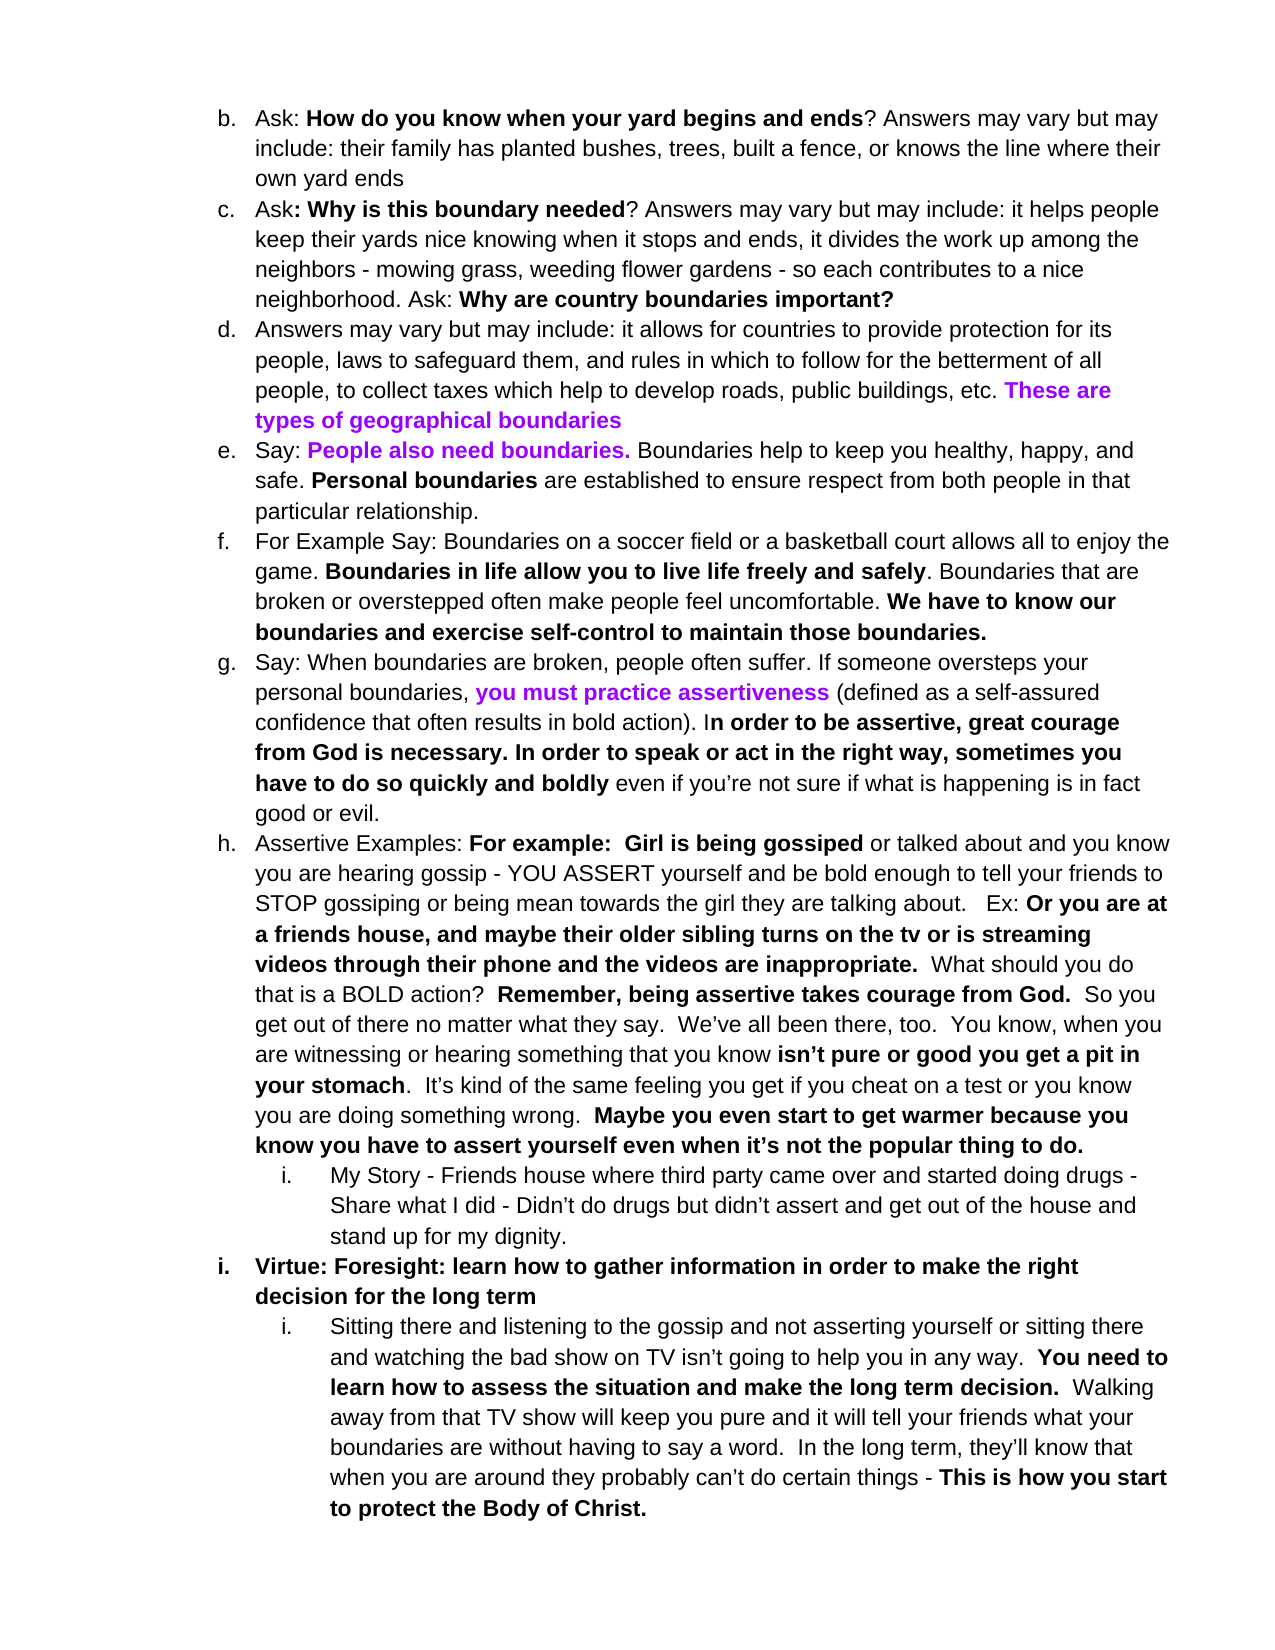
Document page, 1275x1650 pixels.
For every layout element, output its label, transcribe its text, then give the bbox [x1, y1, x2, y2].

list Virtue: Foresight: learn how to gather information in order to make the right decision for the long term [217, 1253, 1170, 1309]
list Ask: Why is this boundary needed? Answers may vary but may include: it helps people keep their yards nice knowing when it stops and ends, it divides the work up among the neighbors - mowing grass, weeding flower gardens - so each contributes to a nice neighborhood. Ask: Why are country boundaries important? [217, 196, 1170, 313]
list My Story - Friends house where third party came over and started doing drugs - Share what I did - Didn’t do drugs but didn’t assert and get out of the house and stand up for my dignity. [292, 1162, 1170, 1249]
list Sitting there and listening to the gossip and not asserting yourself or sitting there and watching the bad show on TV isn’t going to help you in any way. You need to learn how to assess the situation and make the long term decision. Walking away from that TV show will keep you pure and it will tell your friends what your boundaries are without having to say a word. In the long term, they’ll know that when you are around they probably can’t do certain things - This is how you start to protect the Body of Christ. [292, 1313, 1170, 1521]
list Say: When boundaries are broken, people often suffer. If someone oversteps your personal boundaries, you must practice assertiveness (defined as a self-assured confidence that often results in bold action). In order to be assertive, great courage from God is necessary. In order to speak or act in the right way, sometimes you have to do so quickly and boldly even if you’re not sure if what is happening is in fact good or evil. [217, 649, 1170, 826]
list Say: People also need boundaries. Boundaries help to keep you healthy, happy, and safe. Personal boundaries are established to ensure respect from both people in that particular relationship. [217, 437, 1170, 524]
list Assertive Examples: For example: Girl is being gossiped or talked about and you know you are hearing gossip - YOU ASSERT yourself and be bold enough to tell your friends to STOP gossiping or being mean towards the girl they are talking about. Ex: Or you are at a friends house, and maybe their older sibling turns on the tv or is streaming videos through their phone and the videos are inappropriate. What should you do that is a BOLD action? Remember, being assertive takes courage from God. So you get out of there no matter what they say. We’ve all been there, too. You know, when you are witnessing or hearing something that you know isn’t pure or good you get a pit in your stomach. It’s kind of the same feeling you get if you cheat on a test or you know you are doing something wrong. Maybe you even start to get warmer because you know you have to assert yourself even when it’s not the popular thing to do. [217, 830, 1170, 1158]
list For Example Say: Boundaries on a soccer field or a basketball court allows all to enjoy the game. Boundaries in life allow you to live life freely and safely. Boundaries that are broken or overstepped often make people feel uncomfortable. We have to know our boundaries and exercise self-control to maintain those boundaries. [217, 528, 1170, 645]
list Answers may vary but may include: it allows for countries to provide protection for its people, laws to safeguard them, and rules in which to follow for the betterment of all people, to collect taxes which help to develop roads, public buildings, etc. These are types of geographical boundaries [217, 316, 1170, 433]
list Ask: How do you know when your yard begins and ends? Answers may vary but may include: their family has planted bushes, trees, built a fence, or knows the line where their own yard ends [217, 105, 1170, 192]
